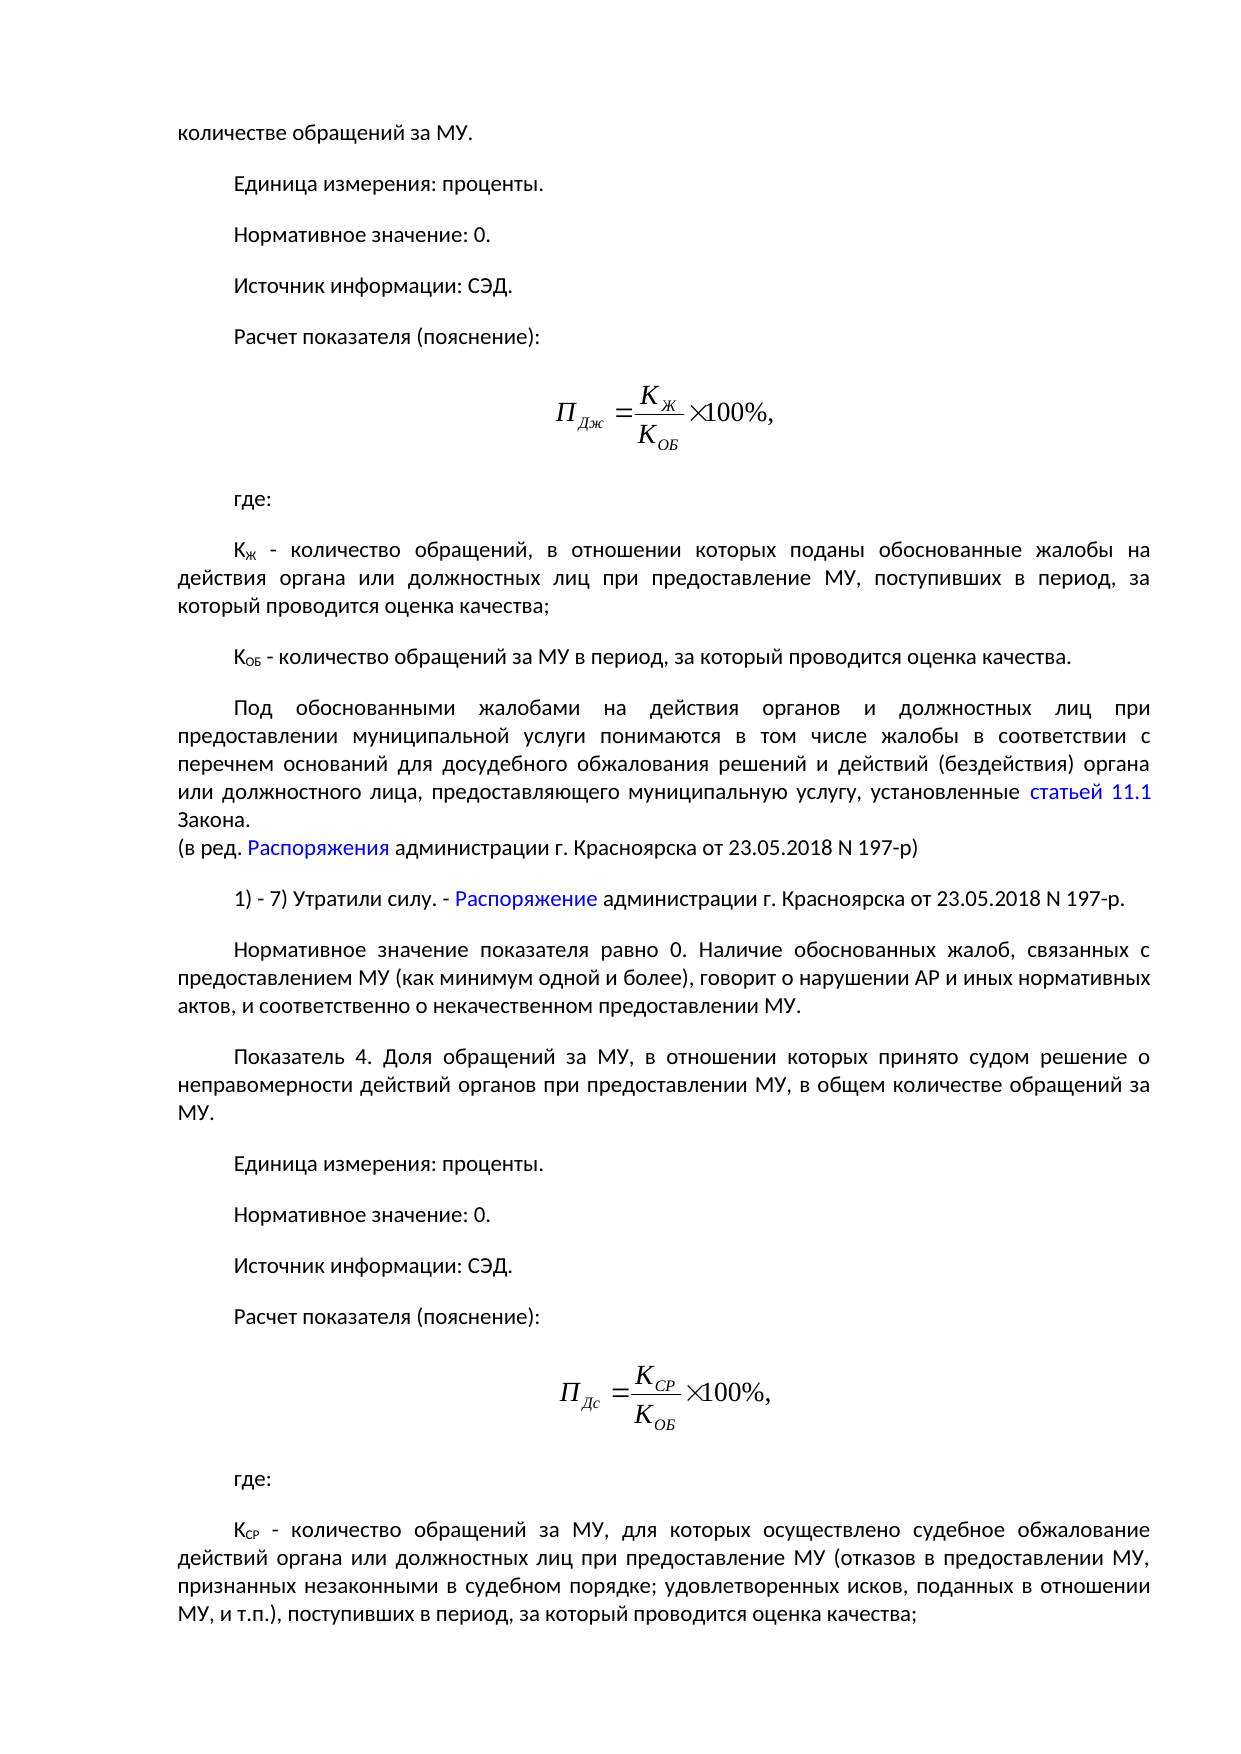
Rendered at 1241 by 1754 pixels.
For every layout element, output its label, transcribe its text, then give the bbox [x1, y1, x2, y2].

text Расчет показателя (пояснение): [177, 1302, 1152, 1330]
text Источник информации: СЭД. [177, 271, 1152, 299]
text где: [177, 1464, 1152, 1492]
text Нормативное значение: 0. [177, 1200, 1152, 1228]
text Показатель 4. Доля обращений за МУ, в отношении которых принято судом решение о неправомерности действий органов при предоставлении МУ, в общем количестве обращений за МУ. [177, 1042, 1152, 1126]
text Нормативное значение: 0. [177, 220, 1152, 248]
text 1) - 7) Утратили силу. - Распоряжение администрации г. Красноярска от 23.05.2018 N 197-р. [177, 884, 1152, 912]
text Под обоснованными жалобами на действия органов и должностных лиц при предоставлении муниципальной услуги понимаются в том числе жалобы в соответствии с перечнем оснований для досудебного обжалования решений и действий (бездействия) органа или должностного лица, предоставляющего муниципальную услугу, установленные статьей 11.1 Закона. [177, 693, 1152, 833]
text Нормативное значение показателя равно 0. Наличие обоснованных жалоб, связанных с предоставлением МУ (как минимум одной и более), говорит о нарушении АР и иных нормативных актов, и соответственно о некачественном предоставлении МУ. [177, 935, 1152, 1019]
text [177, 118, 1152, 146]
text (в ред. Распоряжения администрации г. Красноярска от 23.05.2018 N 197-р) [177, 833, 1152, 861]
text KЖ - количество обращений, в отношении которых поданы обоснованные жалобы на действия органа или должностных лиц при предоставление МУ, поступивших в период, за который проводится оценка качества; [177, 535, 1152, 619]
text KОБ - количество обращений за МУ в период, за который проводится оценка качества. [177, 642, 1152, 670]
text Источник информации: СЭД. [177, 1251, 1152, 1279]
text Единица измерения: проценты. [177, 1149, 1152, 1177]
text Расчет показателя (пояснение): [177, 322, 1152, 350]
text KСР - количество обращений за МУ, для которых осуществлено судебное обжалование действий органа или должностных лиц при предоставление МУ (отказов в предоставлении МУ, признанных незаконными в судебном порядке; удовлетворенных исков, поданных в отношении МУ, и т.п.), поступивших в период, за который проводится оценка качества; [177, 1515, 1152, 1627]
text где: [177, 484, 1152, 512]
text Единица измерения: проценты. [177, 169, 1152, 197]
